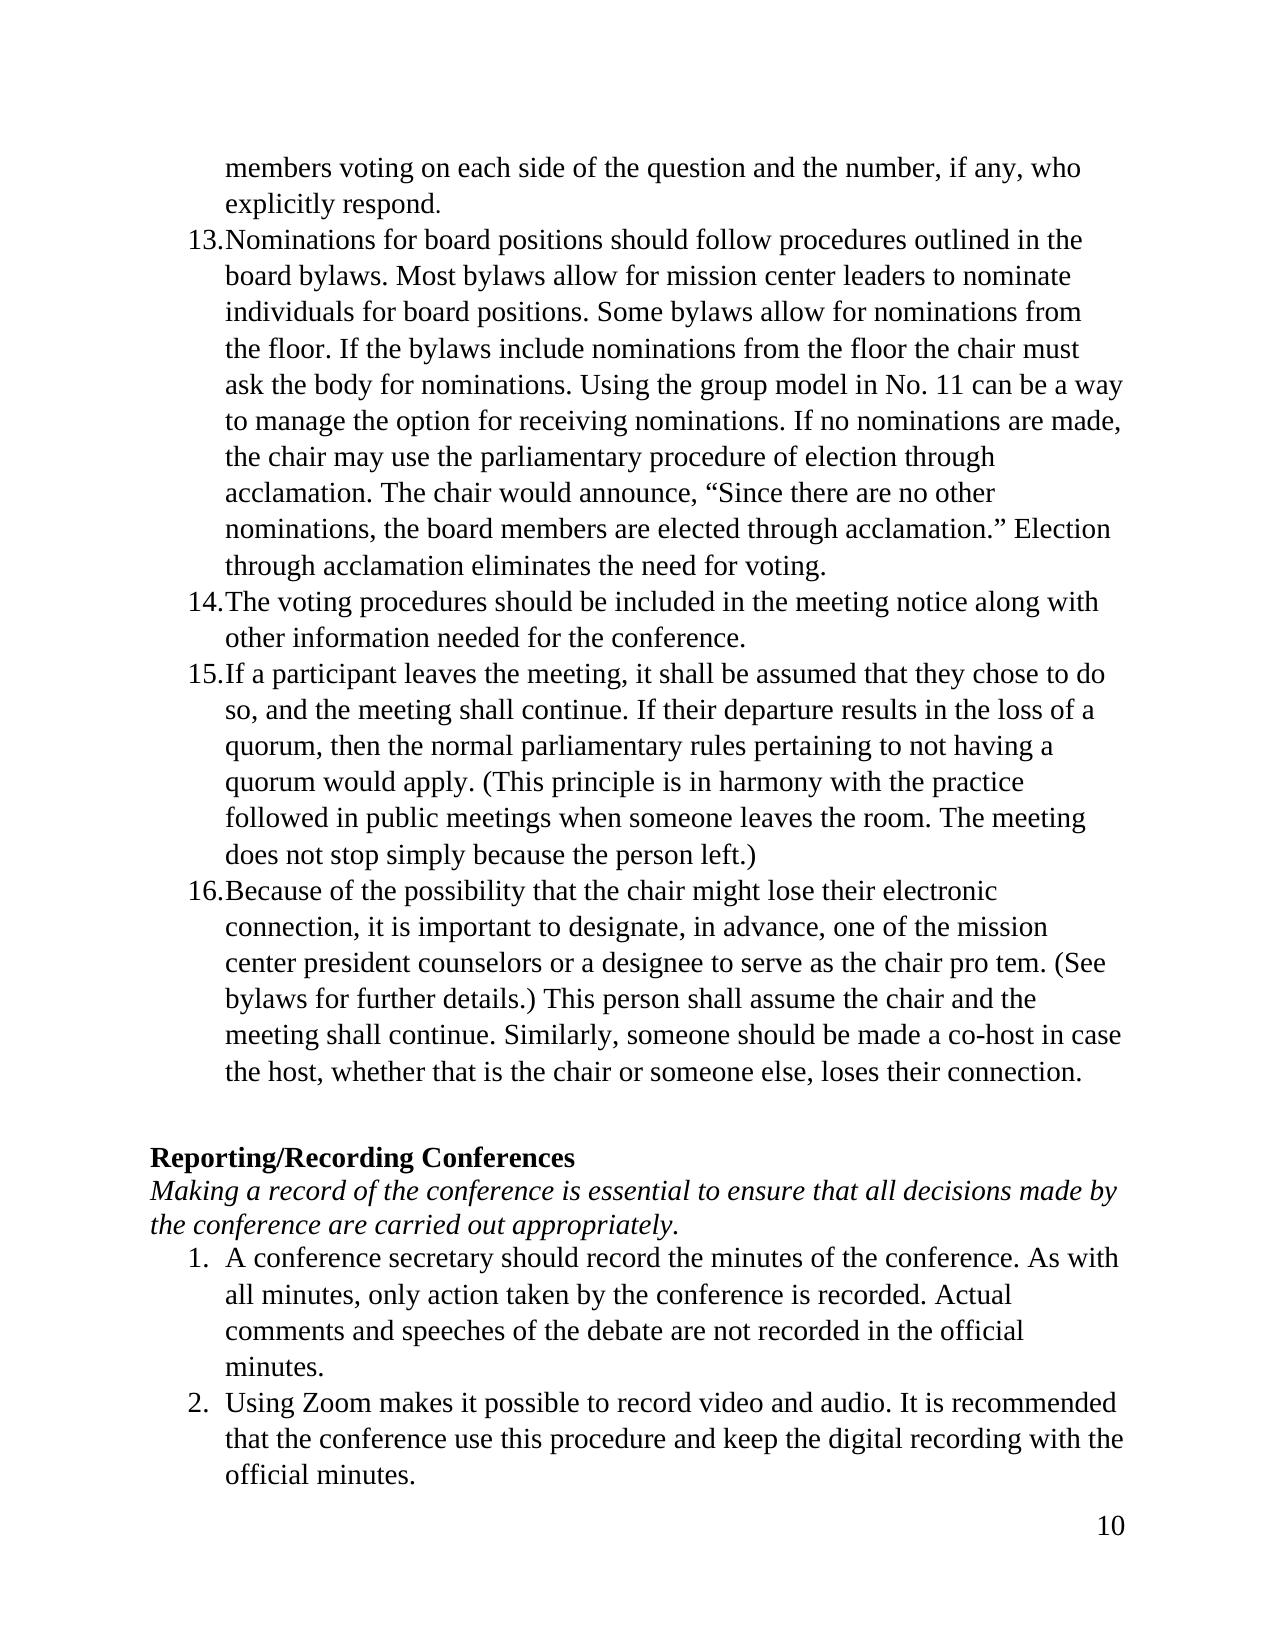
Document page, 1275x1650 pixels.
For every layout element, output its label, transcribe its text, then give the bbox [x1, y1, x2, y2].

list Nominations for board positions should follow procedures outlined in the board bylaws. Most bylaws allow for mission center leaders to nominate individuals for board positions. Some bylaws allow for nominations from the floor. If the bylaws include nominations from the floor the chair must ask the body for nominations. Using the group model in No. 11 can be a way to manage the option for receiving nominations. If no nominations are made, the chair may use the parliamentary procedure of election through acclamation. The chair would announce, “Since there are no other nominations, the board members are elected through acclamation.” Election through acclamation eliminates the need for voting. [187, 222, 1125, 581]
text Making a record of the conference is essential to ensure that all decisions made by the conference are carried out appropriately. [150, 1173, 1125, 1241]
list If a participant leaves the meeting, it shall be assumed that they chose to do so, and the meeting shall continue. If their departure results in the loss of a quorum, then the normal parliamentary rules pertaining to not having a quorum would apply. (This principle is in harmony with the practice followed in public meetings when someone leaves the room. The meeting does not stop simply because the person left.) [187, 656, 1125, 870]
list A conference secretary should record the minutes of the conference. As with all minutes, only action taken by the conference is recorded. Actual comments and speeches of the debate are not recorded in the official minutes. [187, 1241, 1125, 1383]
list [187, 150, 1125, 220]
list Because of the possibility that the chair might lose their electronic connection, it is important to designate, in advance, one of the mission center president counselors or a designee to serve as the chair pro tem. (See bylaws for further details.) This person shall assume the chair and the meeting shall continue. Similarly, someone should be made a co-host in case the host, whether that is the chair or someone else, loses their connection. [187, 873, 1125, 1087]
list The voting procedures should be included in the meeting notice along with other information needed for the conference. [187, 584, 1125, 653]
text Reporting/Recording Conferences [150, 1140, 1125, 1173]
list Using Zoom makes it possible to record video and audio. It is recommended that the conference use this procedure and keep the digital recording with the official minutes. [187, 1385, 1125, 1491]
